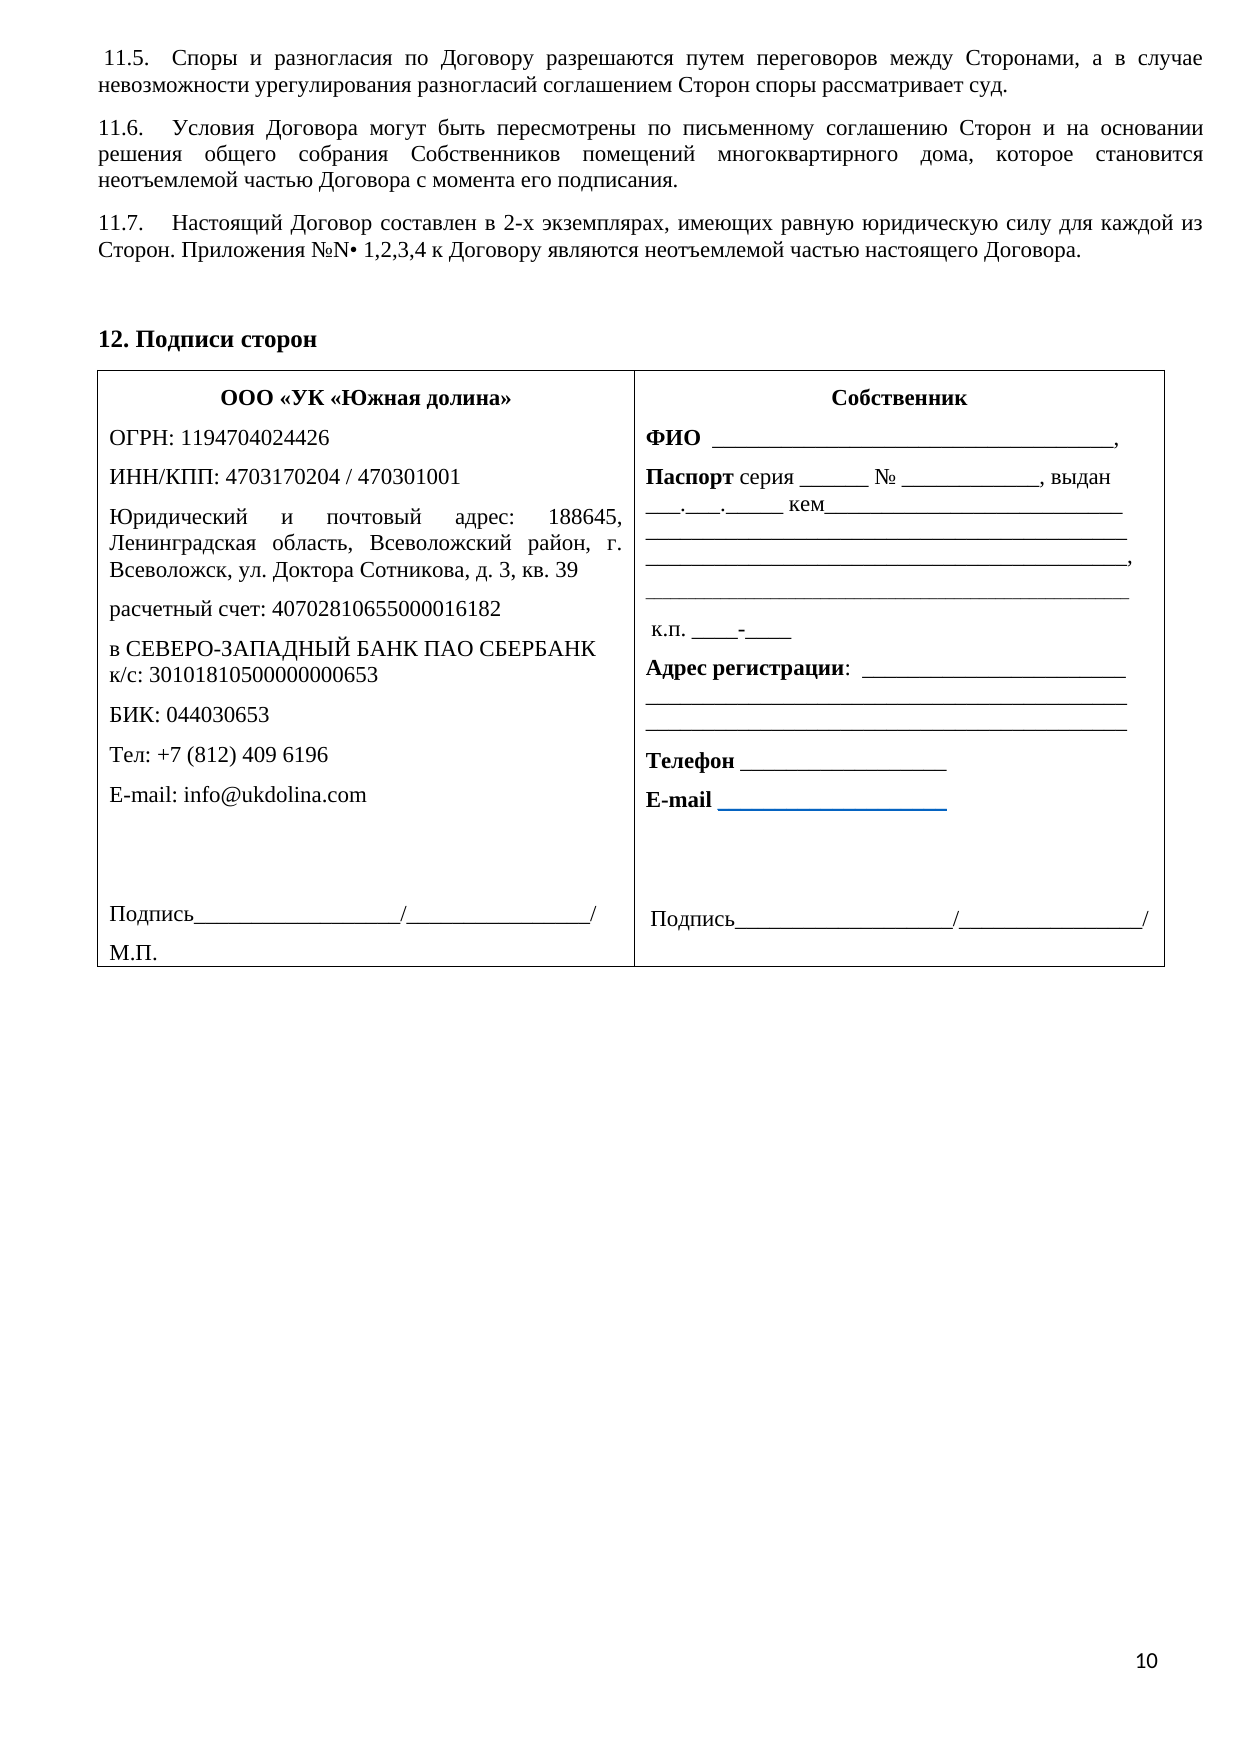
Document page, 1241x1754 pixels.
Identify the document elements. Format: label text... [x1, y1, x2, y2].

text 12. Подписи сторон [98, 324, 1205, 353]
text 11.5. Споры и разногласия по Договору разрешаются путем переговоров между Сторонами, а в случае невозможности урегулирования разногласий соглашением Сторон споры рассматривает суд. [98, 44, 1205, 97]
text 11.6. Условия Договора могут быть пересмотрены по письменному соглашению Сторон и на основании решения общего собрания Собственников помещений многоквартирного дома, которое становится неотъемлемой частью Договора с момента его подписания. [98, 114, 1205, 193]
table_header Собственник ФИО ___________________________________, Паспорт серия ______ № ____________, выдан ___.___._____ кем__________________________ __________________________________________ __________________________________________, __________________________________________________________ к.п. ____-____ Адрес регистрации: _______________________ __________________________________________ __________________________________________ Телефон __________________ E-mail ____________________ Подпись___________________/________________/ [635, 371, 1164, 966]
table_header ООО «УК «Южная долина» ОГРН: 1194704024426 ИНН/КПП: 4703170204 / 470301001 Юридический и почтовый адрес: 188645, Ленинградская область, Всеволожский район, г. Всеволожск, ул. Доктора Сотникова, д. 3, кв. 39 расчетный счет: 40702810655000016182 в СЕВЕРО-ЗАПАДНЫЙ БАНК ПАО СБЕРБАНК к/с: 30101810500000000653 БИК: 044030653 Тел: +7 (812) 409 6196 E-mail: info@ukdolina.com Подпись__________________/________________/ М.П. [98, 371, 634, 966]
text 11.7. Настоящий Договор составлен в 2-х экземплярах, имеющих равную юридическую силу для каждой из Сторон. Приложения №N• 1,2,3,4 к Договору являются неотъемлемой частью настоящего Договора. [98, 209, 1205, 262]
